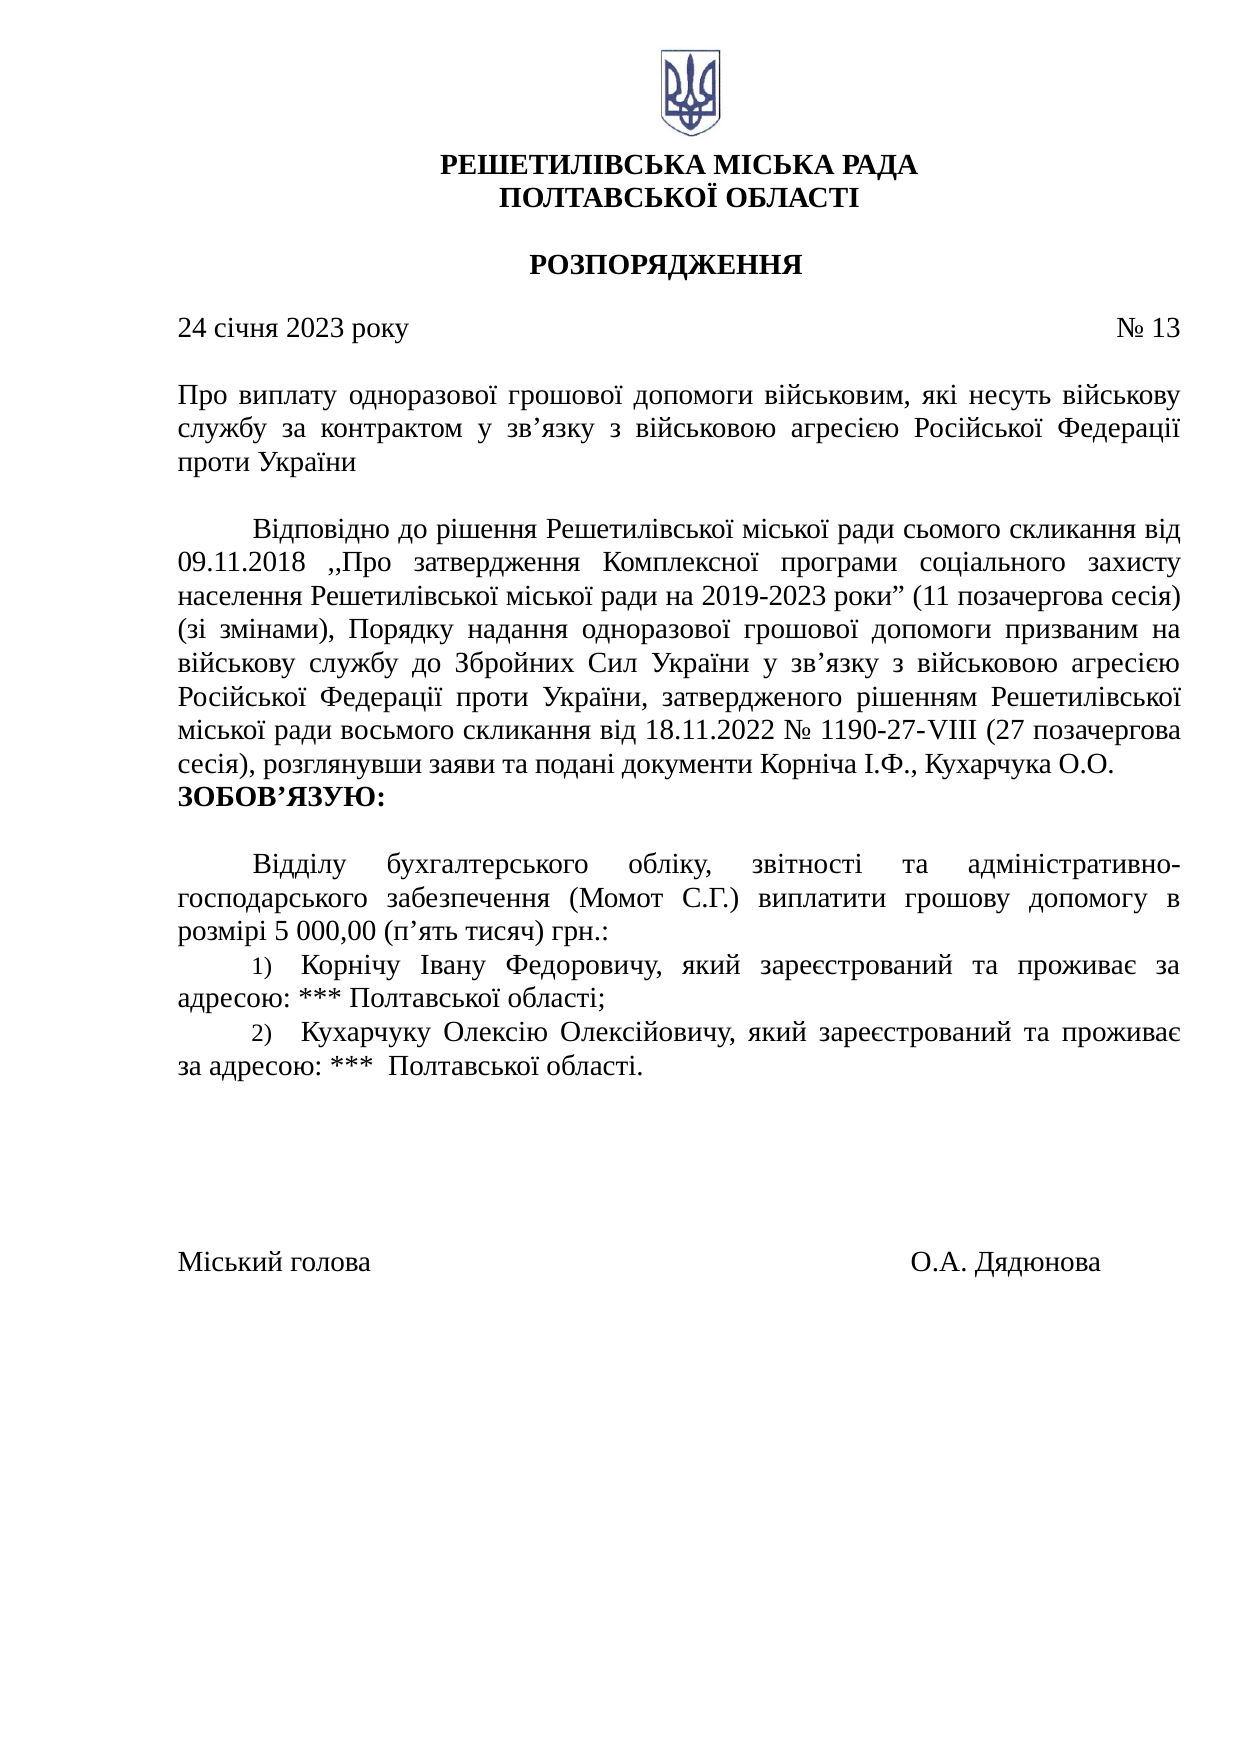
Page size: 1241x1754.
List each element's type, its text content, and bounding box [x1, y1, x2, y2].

text Відділу бухгалтерського обліку, звітності та адміністративно-господарського забезпечення (Момот С.Г.) виплатити грошову допомогу в розмірі 5 000,00 (п’ять тисяч) грн.: [177, 846, 1181, 947]
text РОЗПОРЯДЖЕННЯ [177, 247, 1181, 281]
text 24 січня 2023 року № 13 [177, 310, 1181, 343]
text Відповідно до рішення Решетилівської міської ради сьомого скликання від 09.11.2018 ,,Про затвердження Комплексної програми соціального захисту населення Решетилівської міської ради на 2019-2023 роки” (11 позачергова сесія) (зі змінами), Порядку надання одноразової грошової допомоги призваним на військову службу до Збройних Сил України у зв’язку з військовою агресією Російської Федерації проти України, затвердженого рішенням Решетилівської міської ради восьмого скликання від 18.11.2022 № 1190-27-VIII (27 позачергова сесія), розглянувши заяви та подані документи Корніча І.Ф., Кухарчука О.О. [177, 511, 1181, 779]
picture [656, 47, 731, 147]
text ПОЛТАВСЬКОЇ ОБЛАСТІ [177, 180, 1181, 214]
text Про виплату одноразової грошової допомоги військовим, які несуть військову службу за контрактом у зв’язку з військовою агресією Російської Федерації проти України [177, 377, 1181, 477]
text ЗОБОВ’ЯЗУЮ: [177, 779, 1181, 813]
list Кухарчуку Олексію Олексійовичу, який зареєстрований та проживає за адресою: *** Полтавської області. [177, 1014, 1181, 1081]
text РЕШЕТИЛІВСЬКА МІСЬКА РАДА [177, 147, 1181, 180]
list Корнічу Івану Федоровичу, який зареєстрований та проживає за адресою: *** Полтавської області; [177, 947, 1181, 1014]
text Міський голова О.А. Дядюнова [177, 1244, 1181, 1278]
